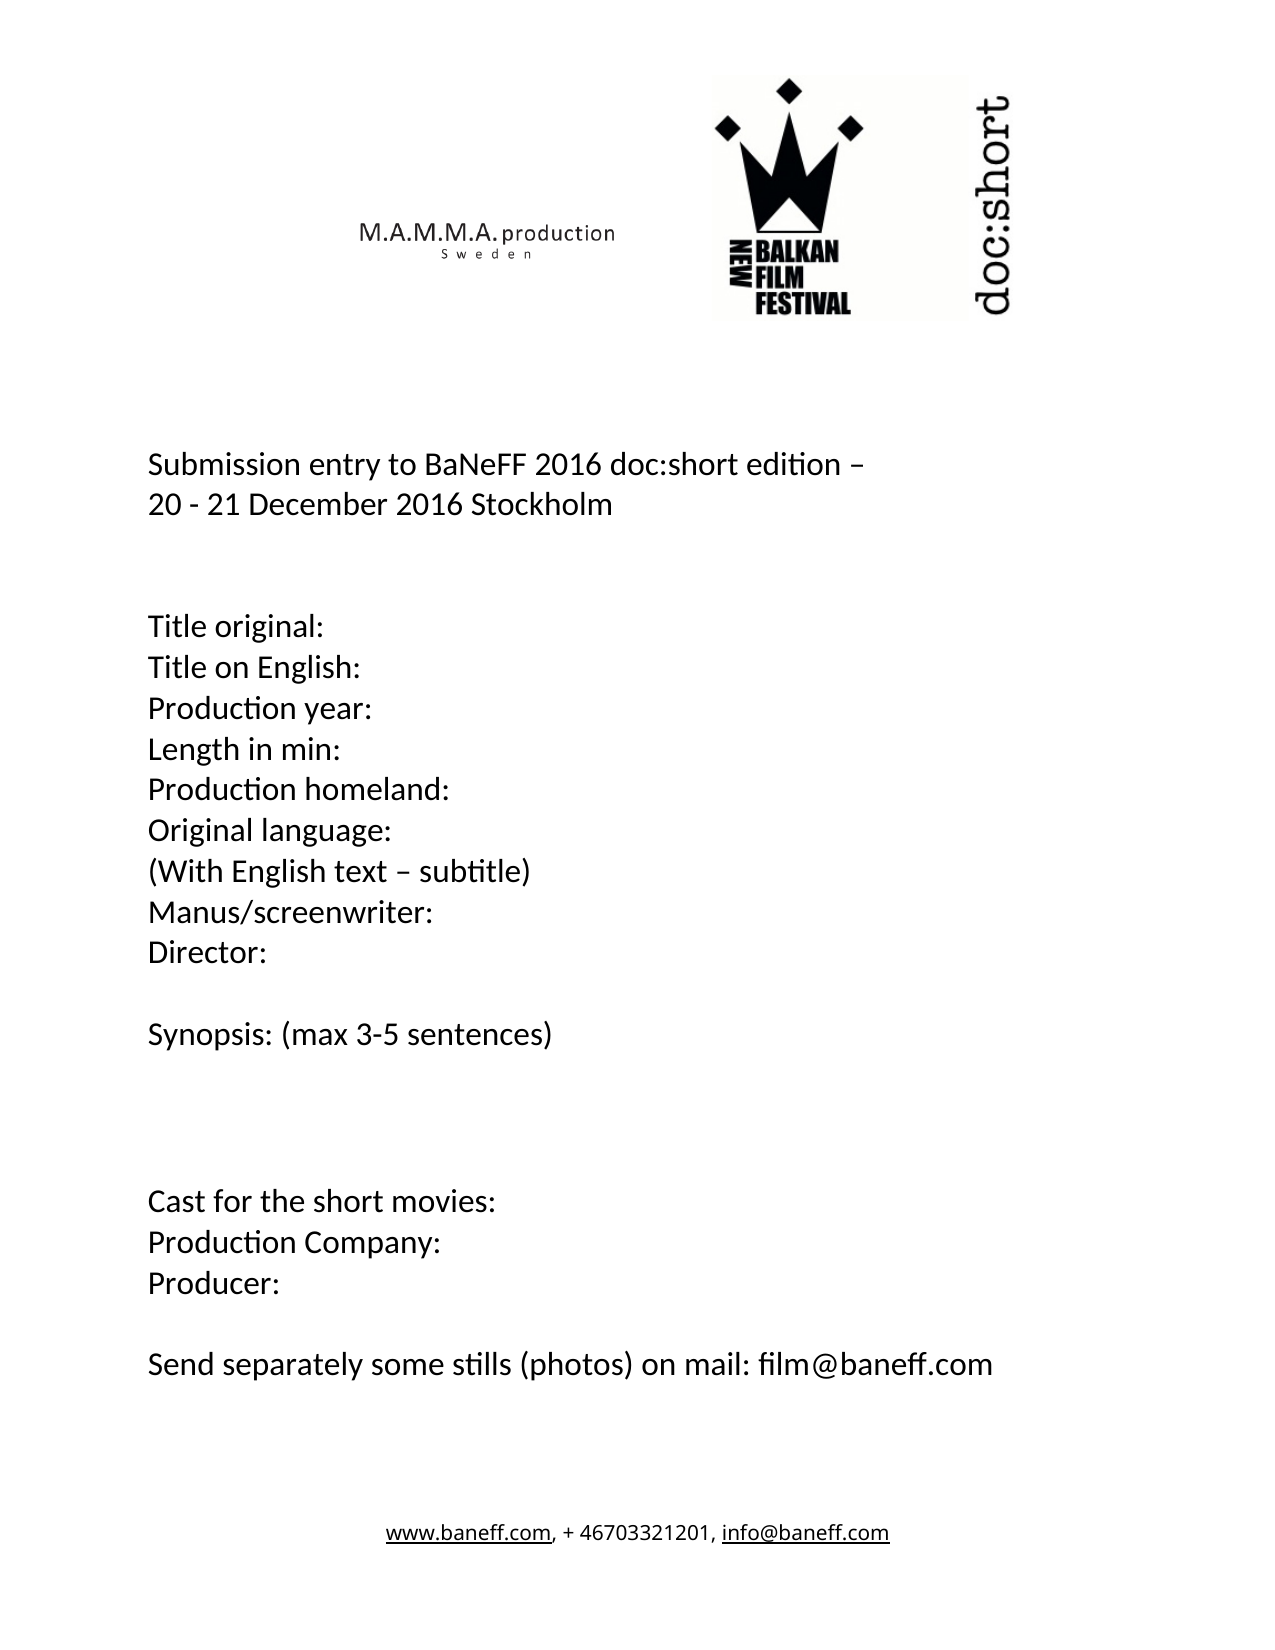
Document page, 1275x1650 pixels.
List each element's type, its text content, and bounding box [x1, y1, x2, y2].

text Original language: [148, 809, 1127, 850]
text Production homeland: [148, 768, 1127, 809]
text Production year: [148, 687, 1127, 728]
picture [711, 75, 1014, 321]
text Producer: [148, 1262, 1127, 1303]
text Director: [148, 931, 1127, 972]
text Submission entry to BaNeFF 2016 doc:short edition – [148, 443, 1127, 483]
text Synopsis: (max 3-5 sentences) [148, 1013, 1127, 1053]
text 20 - 21 December 2016 Stockholm [148, 483, 1127, 524]
text Manus/screenwriter: [148, 891, 1127, 931]
text Send separately some stills (photos) on mail: film@baneff.com [148, 1343, 1127, 1384]
text (With English text – subtitle) [148, 850, 1127, 891]
text Title original: [148, 606, 1127, 646]
text Length in min: [148, 728, 1127, 768]
text Cast for the short movies: [148, 1181, 1127, 1221]
text Production Company: [148, 1221, 1127, 1262]
text Title on English: [148, 646, 1127, 687]
